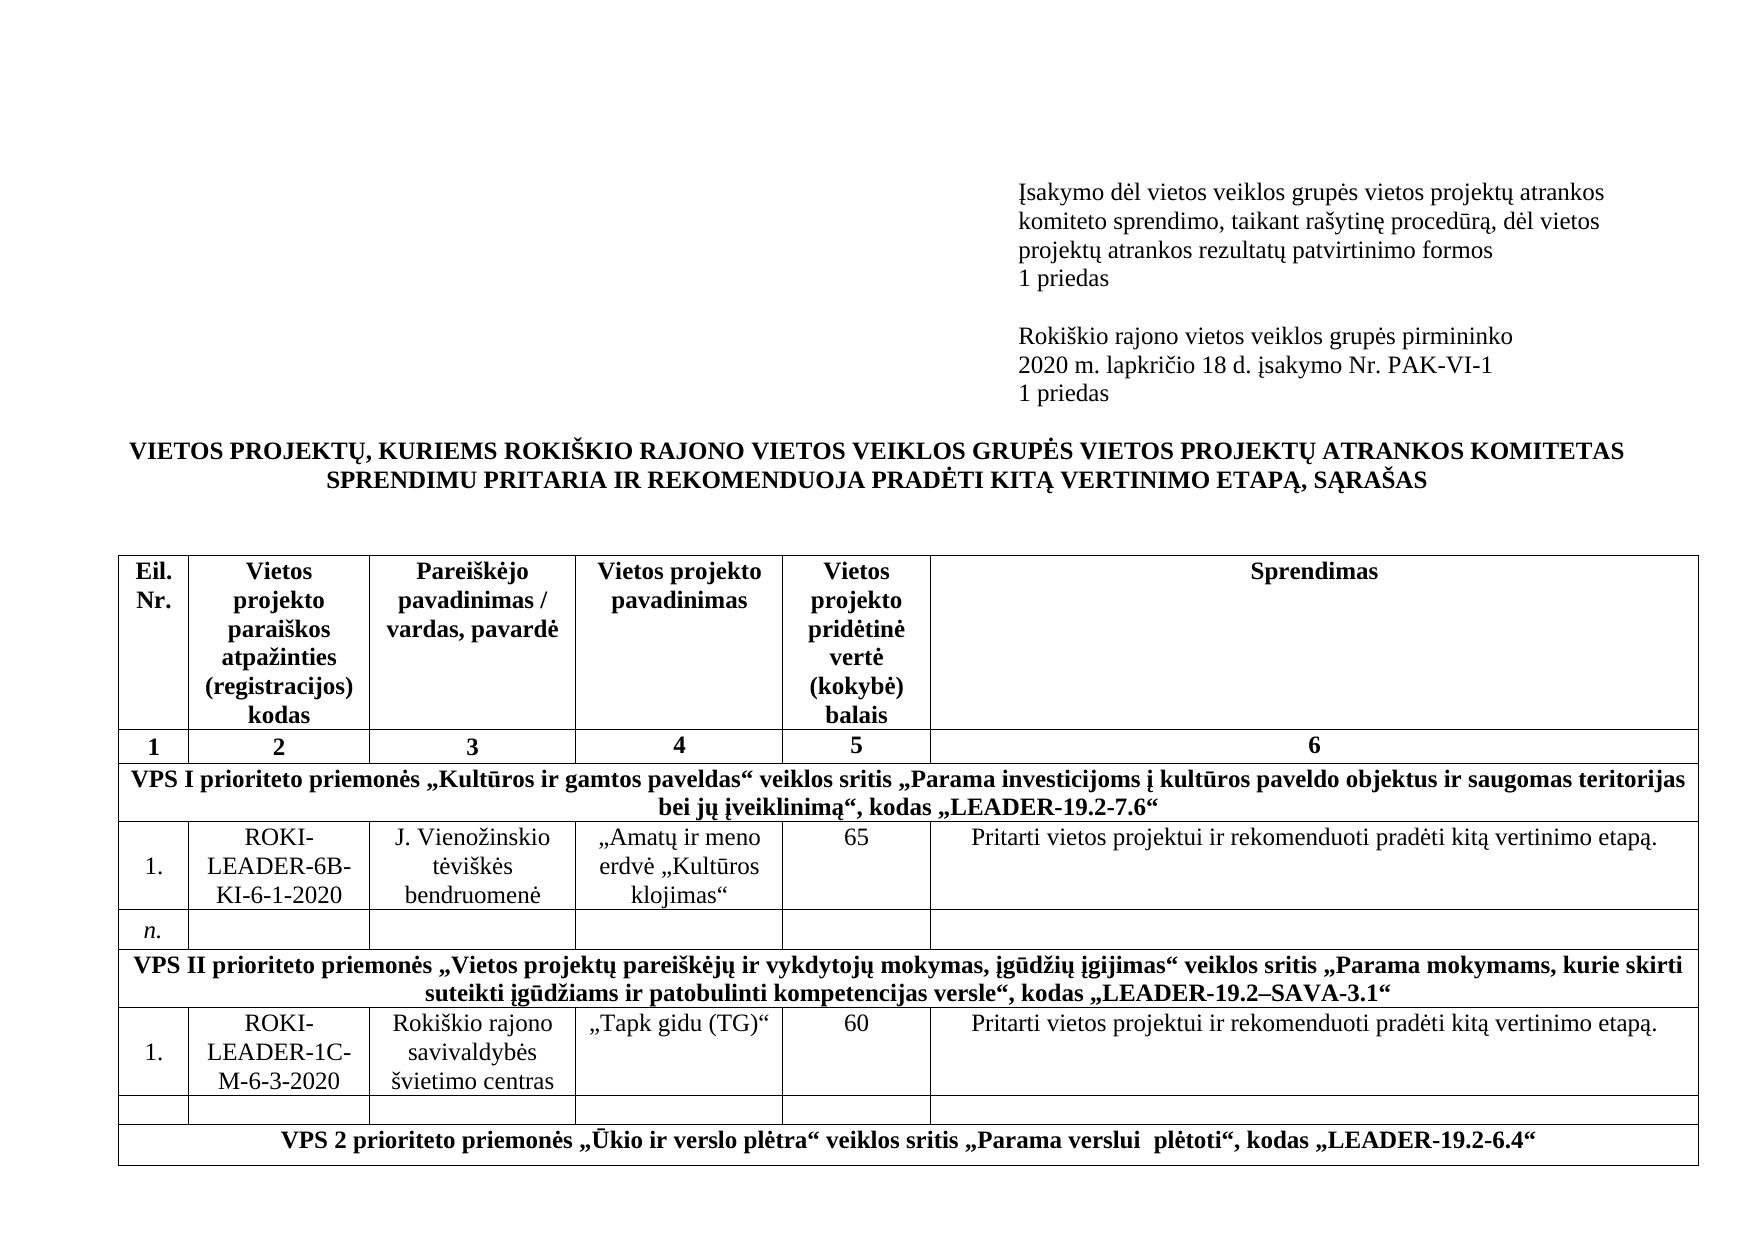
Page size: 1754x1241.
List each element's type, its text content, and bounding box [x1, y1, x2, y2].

table_cell [931, 910, 1698, 949]
table_header Pareiškėjo pavadinimas / vardas, pavardė [370, 556, 575, 729]
table_cell 65 [783, 822, 930, 908]
table_cell [783, 1096, 930, 1124]
text 1 priedas [1018, 378, 1636, 407]
table_cell 60 [783, 1008, 930, 1094]
table_cell [370, 1096, 575, 1124]
table_cell [931, 1096, 1698, 1124]
table_cell 1 [119, 730, 188, 763]
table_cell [931, 1008, 1698, 1094]
table_header Vietos projekto pavadinimas [576, 556, 782, 729]
table_cell 1. [119, 822, 188, 908]
table_cell n. [119, 910, 188, 949]
table_cell [370, 910, 575, 949]
text 2020 m. lapkričio 18 d. įsakymo Nr. PAK-VI-1 [1018, 350, 1636, 378]
table_cell 2 [189, 730, 369, 763]
table_cell [119, 1096, 188, 1124]
table_cell 3 [370, 730, 575, 763]
table_cell 6 [931, 730, 1698, 763]
text Įsakymo dėl vietos veiklos grupės vietos projektų atrankos komiteto sprendimo, taikant rašytinę procedūrą, dėl vietos projektų atrankos rezultatų patvirtinimo formos [1018, 177, 1636, 263]
table_header Eil. Nr. [119, 556, 188, 729]
table_cell J. Vienožinskio tėviškės bendruomenė [370, 822, 575, 908]
table_header Vietos projekto pridėtinė vertė (kokybė) balais [783, 556, 930, 729]
text Rokiškio rajono vietos veiklos grupės pirmininko [1018, 321, 1636, 350]
table_cell Rokiškio rajono savivaldybės švietimo centras [370, 1008, 575, 1094]
table_cell [189, 910, 369, 949]
text VIETOS PROJEKTŲ, KURIEMS Rokiškio rajono VIETOS VEIKLOS GRUPĖS VIETOS PROJEKTŲ ATRANKOS KOMITETAS SPRENDIMu pritariA ir rekomenduoJA pradėti kitą vertinimo etapą, sąrašas [118, 436, 1636, 493]
table_cell ROKI-LEADER-6B-KI-6-1-2020 [189, 822, 369, 908]
table_cell [576, 910, 782, 949]
table_cell [189, 1096, 369, 1124]
text 1 priedas [1018, 263, 1636, 292]
table_cell [783, 910, 930, 949]
table_cell [576, 1096, 782, 1124]
table_cell „Amatų ir meno erdvė „Kultūros klojimas“ [576, 822, 782, 908]
table_cell VPS 2 prioriteto priemonės „Ūkio ir verslo plėtra“ veiklos sritis „Parama verslui plėtoti“, kodas „LEADER-19.2-6.4“ [119, 1125, 1698, 1165]
table_cell „Tapk gidu (TG)“ [576, 1008, 782, 1094]
table_cell VPS I prioriteto priemonės „Kultūros ir gamtos paveldas“ veiklos sritis „Parama investicijoms į kultūros paveldo objektus ir saugomas teritorijas bei jų įveiklinimą“, kodas „LEADER-19.2-7.6“ [119, 764, 1698, 821]
table_cell ROKI-LEADER-1C-M-6-3-2020 [189, 1008, 369, 1094]
table_cell 1. [119, 1008, 188, 1094]
table_cell VPS II prioriteto priemonės „Vietos projektų pareiškėjų ir vykdytojų mokymas, įgūdžių įgijimas“ veiklos sritis „Parama mokymams, kurie skirti suteikti įgūdžiams ir patobulinti kompetencijas versle“, kodas „LEADER-19.2–SAVA-3.1“ [119, 950, 1698, 1007]
table_cell 5 [783, 730, 930, 763]
table_cell 4 [576, 730, 782, 763]
table_cell Pritarti vietos projektui ir rekomenduoti pradėti kitą vertinimo etapą. [931, 822, 1698, 908]
table_header Vietos projekto paraiškos atpažinties (registracijos) kodas [189, 556, 369, 729]
table_header Sprendimas [931, 556, 1698, 729]
